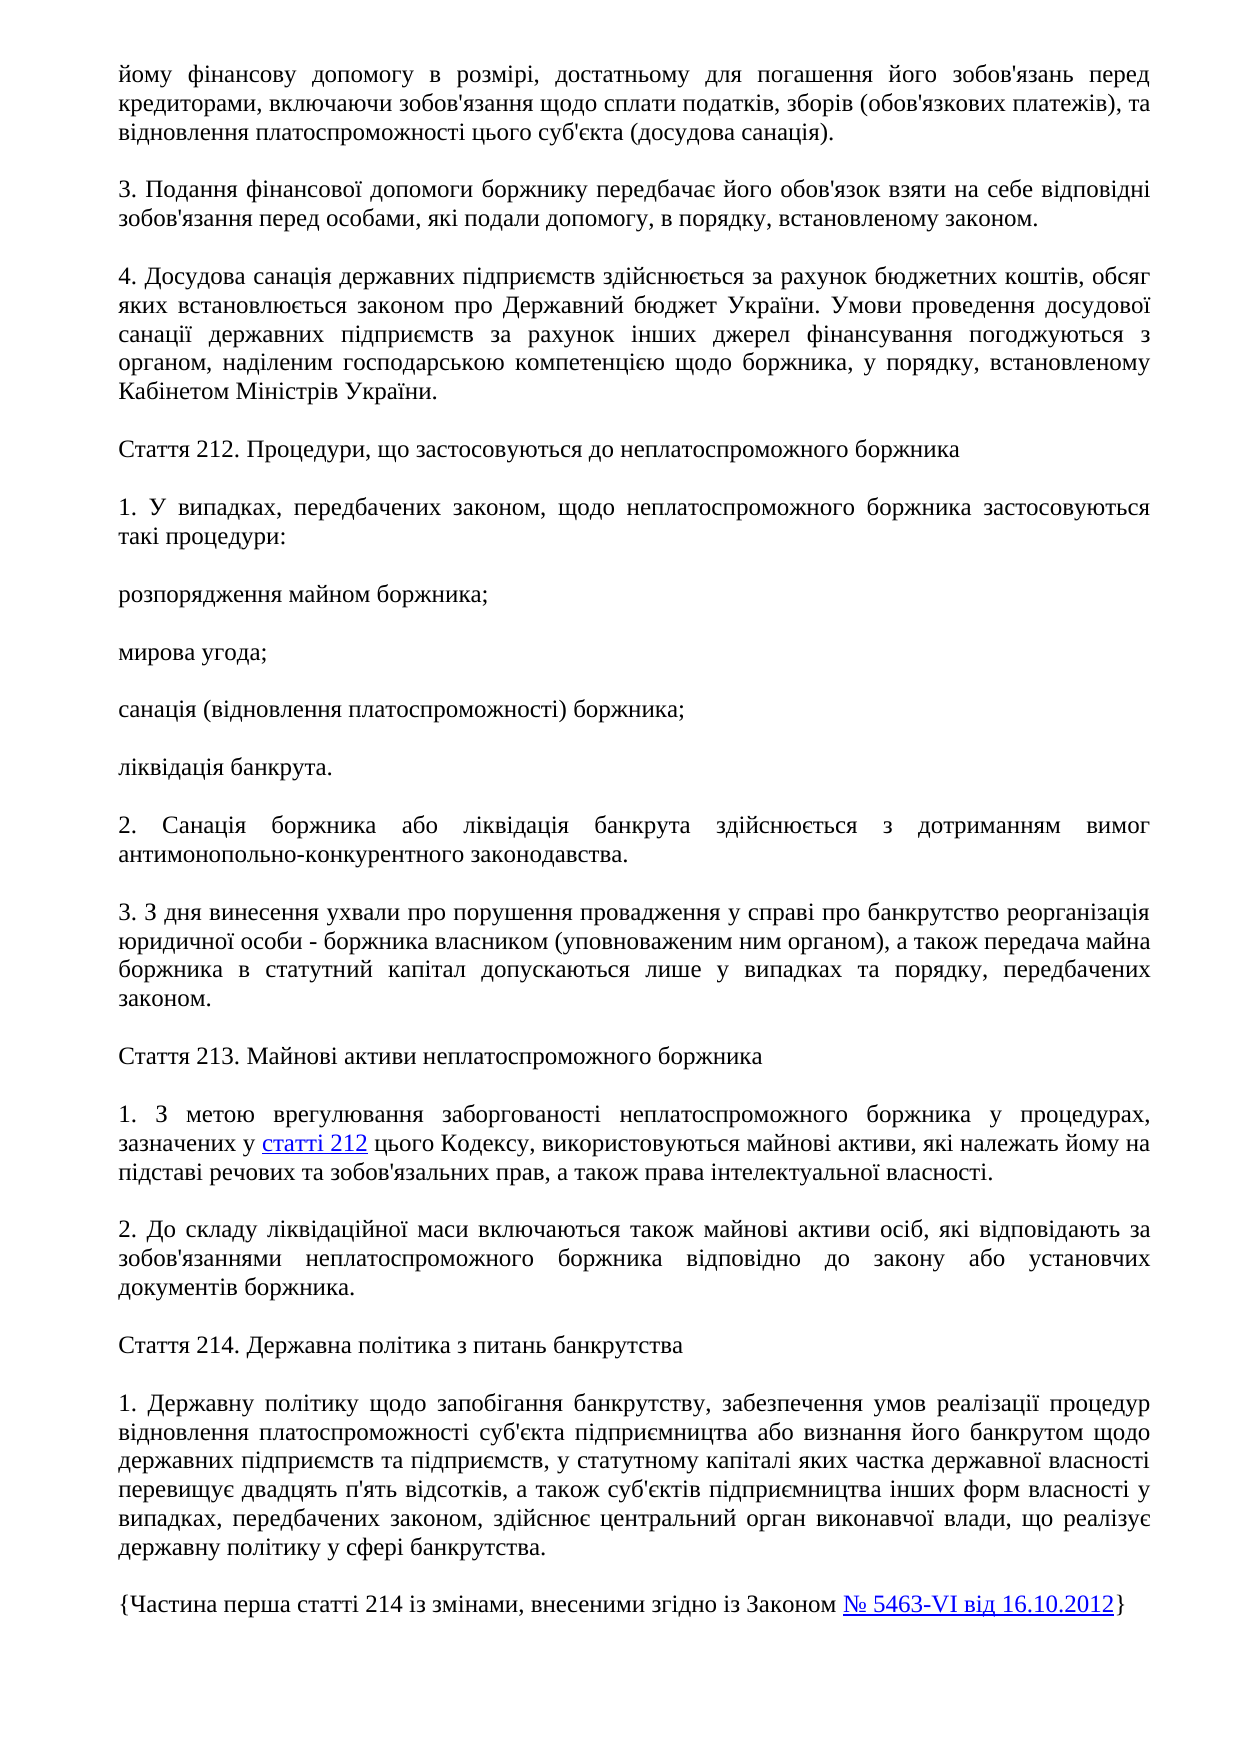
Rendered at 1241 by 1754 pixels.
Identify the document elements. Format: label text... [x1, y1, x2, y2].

text ліквідація банкрута. [118, 752, 1152, 781]
text {Частина перша статті 214 із змінами, внесеними згідно із Законом № 5463-VI від 16.10.2012} [118, 1589, 1152, 1618]
text 1. З метою врегулювання заборгованості неплатоспроможного боржника у процедурах, зазначених у статті 212 цього Кодексу, використовуються майнові активи, які належать йому на підставі речових та зобов'язальних прав, а також права інтелектуальної власності. [118, 1099, 1152, 1185]
text 2. Санація боржника або ліквідація банкрута здійснюється з дотриманням вимог антимонопольно-конкурентного законодавства. [118, 810, 1152, 868]
text 4. Досудова санація державних підприємств здійснюється за рахунок бюджетних коштів, обсяг яких встановлюється законом про Державний бюджет України. Умови проведення досудової санації державних підприємств за рахунок інших джерел фінансування погоджуються з органом, наділеним господарською компетенцією щодо боржника, у порядку, встановленому Кабінетом Міністрів України. [118, 261, 1152, 405]
text санація (відновлення платоспроможності) боржника; [118, 694, 1152, 723]
text Стаття 212. Процедури, що застосовуються до неплатоспроможного боржника [118, 434, 1152, 463]
text 2. До складу ліквідаційної маси включаються також майнові активи осіб, які відповідають за зобов'язаннями неплатоспроможного боржника відповідно до закону або установчих документів боржника. [118, 1214, 1152, 1301]
text Стаття 214. Державна політика з питань банкрутства [118, 1330, 1152, 1359]
text розпорядження майном боржника; [118, 579, 1152, 607]
text мирова угода; [118, 637, 1152, 665]
text 3. З дня винесення ухвали про порушення провадження у справі про банкрутство реорганізація юридичної особи - боржника власником (уповноваженим ним органом), а також передача майна боржника в статутний капітал допускаються лише у випадках та порядку, передбачених законом. [118, 897, 1152, 1012]
text Стаття 213. Майнові активи неплатоспроможного боржника [118, 1041, 1152, 1070]
text 1. У випадках, передбачених законом, щодо неплатоспроможного боржника застосовуються такі процедури: [118, 492, 1152, 549]
text 1. Державну політику щодо запобігання банкрутству, забезпечення умов реалізації процедур відновлення платоспроможності суб'єкта підприємництва або визнання його банкрутом щодо державних підприємств та підприємств, у статутному капіталі яких частка державної власності перевищує двадцять п'ять відсотків, а також суб'єктів підприємництва інших форм власності у випадках, передбачених законом, здійснює центральний орган виконавчої влади, що реалізує державну політику у сфері банкрутства. [118, 1388, 1152, 1560]
text 3. Подання фінансової допомоги боржнику передбачає його обов'язок взяти на себе відповідні зобов'язання перед особами, які подали допомогу, в порядку, встановленому законом. [118, 174, 1152, 232]
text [118, 59, 1152, 145]
